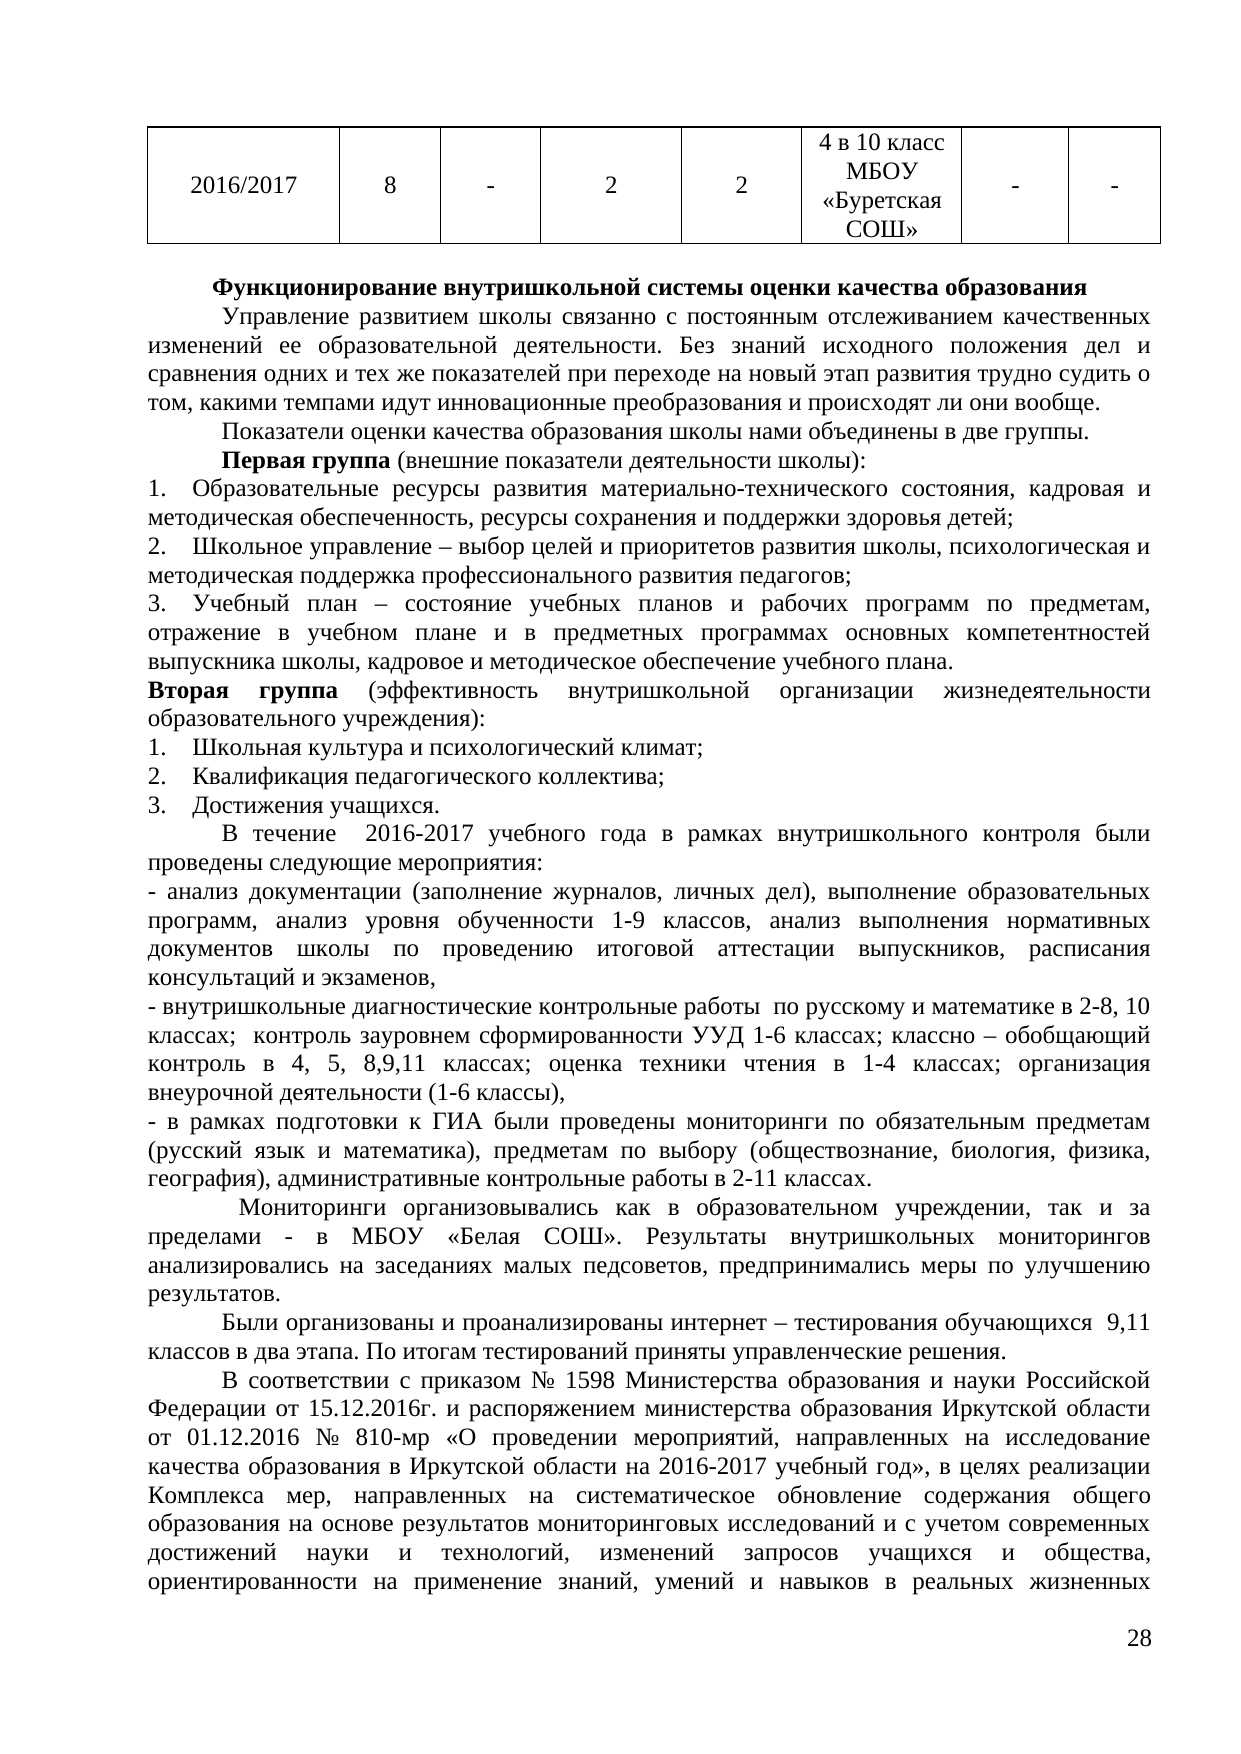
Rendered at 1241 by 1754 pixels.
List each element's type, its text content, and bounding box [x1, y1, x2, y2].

table_cell - [962, 128, 1068, 242]
text - в рамках подготовки к ГИА были проведены мониторинги по обязательным предметам (русский язык и математика), предметам по выбору (обществознание, биология, физика, география), административные контрольные работы в 2-11 классах. [148, 1106, 1152, 1192]
text Функционирование внутришкольной системы оценки качества образования [148, 272, 1152, 301]
text Были организованы и проанализированы интернет – тестирования обучающихся 9,11 классов в два этапа. По итогам тестирований приняты управленческие решения. [148, 1307, 1152, 1365]
text Вторая группа (эффективность внутришкольной организации жизнедеятельности образовательного учреждения): [148, 675, 1152, 732]
list Школьная культура и психологический климат; [148, 732, 1152, 761]
list Школьное управление – выбор целей и приоритетов развития школы, психологическая и методическая поддержка профессионального развития педагогов; [148, 531, 1152, 588]
list Достижения учащихся. [148, 790, 1152, 818]
table_cell 2 [682, 128, 801, 242]
text Мониторинги организовывались как в образовательном учреждении, так и за пределами - в МБОУ «Белая СОШ». Результаты внутришкольных мониторингов анализировались на заседаниях малых педсоветов, предпринимались меры по улучшению результатов. [148, 1192, 1152, 1307]
text Показатели оценки качества образования школы нами объединены в две группы. [148, 416, 1152, 445]
list Образовательные ресурсы развития материально-технического состояния, кадровая и методическая обеспеченность, ресурсы сохранения и поддержки здоровья детей; [148, 473, 1152, 531]
text Управление развитием школы связанно с постоянным отслеживанием качественных изменений ее образовательной деятельности. Без знаний исходного положения дел и сравнения одних и тех же показателей при переходе на новый этап развития трудно судить о том, какими темпами идут инновационные преобразования и происходят ли они вообще. [148, 301, 1152, 416]
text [148, 1365, 1152, 1595]
text В течение 2016-2017 учебного года в рамках внутришкольного контроля были проведены следующие мероприятия: [148, 818, 1152, 876]
text Первая группа (внешние показатели деятельности школы): [148, 445, 1152, 473]
text - внутришкольные диагностические контрольные работы по русскому и математике в 2-8, 10 классах; контроль зауровнем сформированности УУД 1-6 классах; классно – обобщающий контроль в 4, 5, 8,9,11 классах; оценка техники чтения в 1-4 классах; организация внеурочной деятельности (1-6 классы), [148, 991, 1152, 1106]
text - анализ документации (заполнение журналов, личных дел), выполнение образовательных программ, анализ уровня обученности 1-9 классов, анализ выполнения нормативных документов школы по проведению итоговой аттестации выпускников, расписания консультаций и экзаменов, [148, 876, 1152, 991]
list Квалификация педагогического коллектива; [148, 761, 1152, 790]
table_cell - [441, 128, 540, 242]
table_cell 4 в 10 класс МБОУ «Буретская СОШ» [802, 128, 961, 242]
table_cell 8 [340, 128, 440, 242]
table_cell 2016/2017 [148, 128, 339, 242]
list Учебный план – состояние учебных планов и рабочих программ по предметам, отражение в учебном плане и в предметных программах основных компетентностей выпускника школы, кадровое и методическое обеспечение учебного плана. [148, 588, 1152, 675]
table_cell - [1069, 128, 1160, 242]
table_cell 2 [541, 128, 681, 242]
